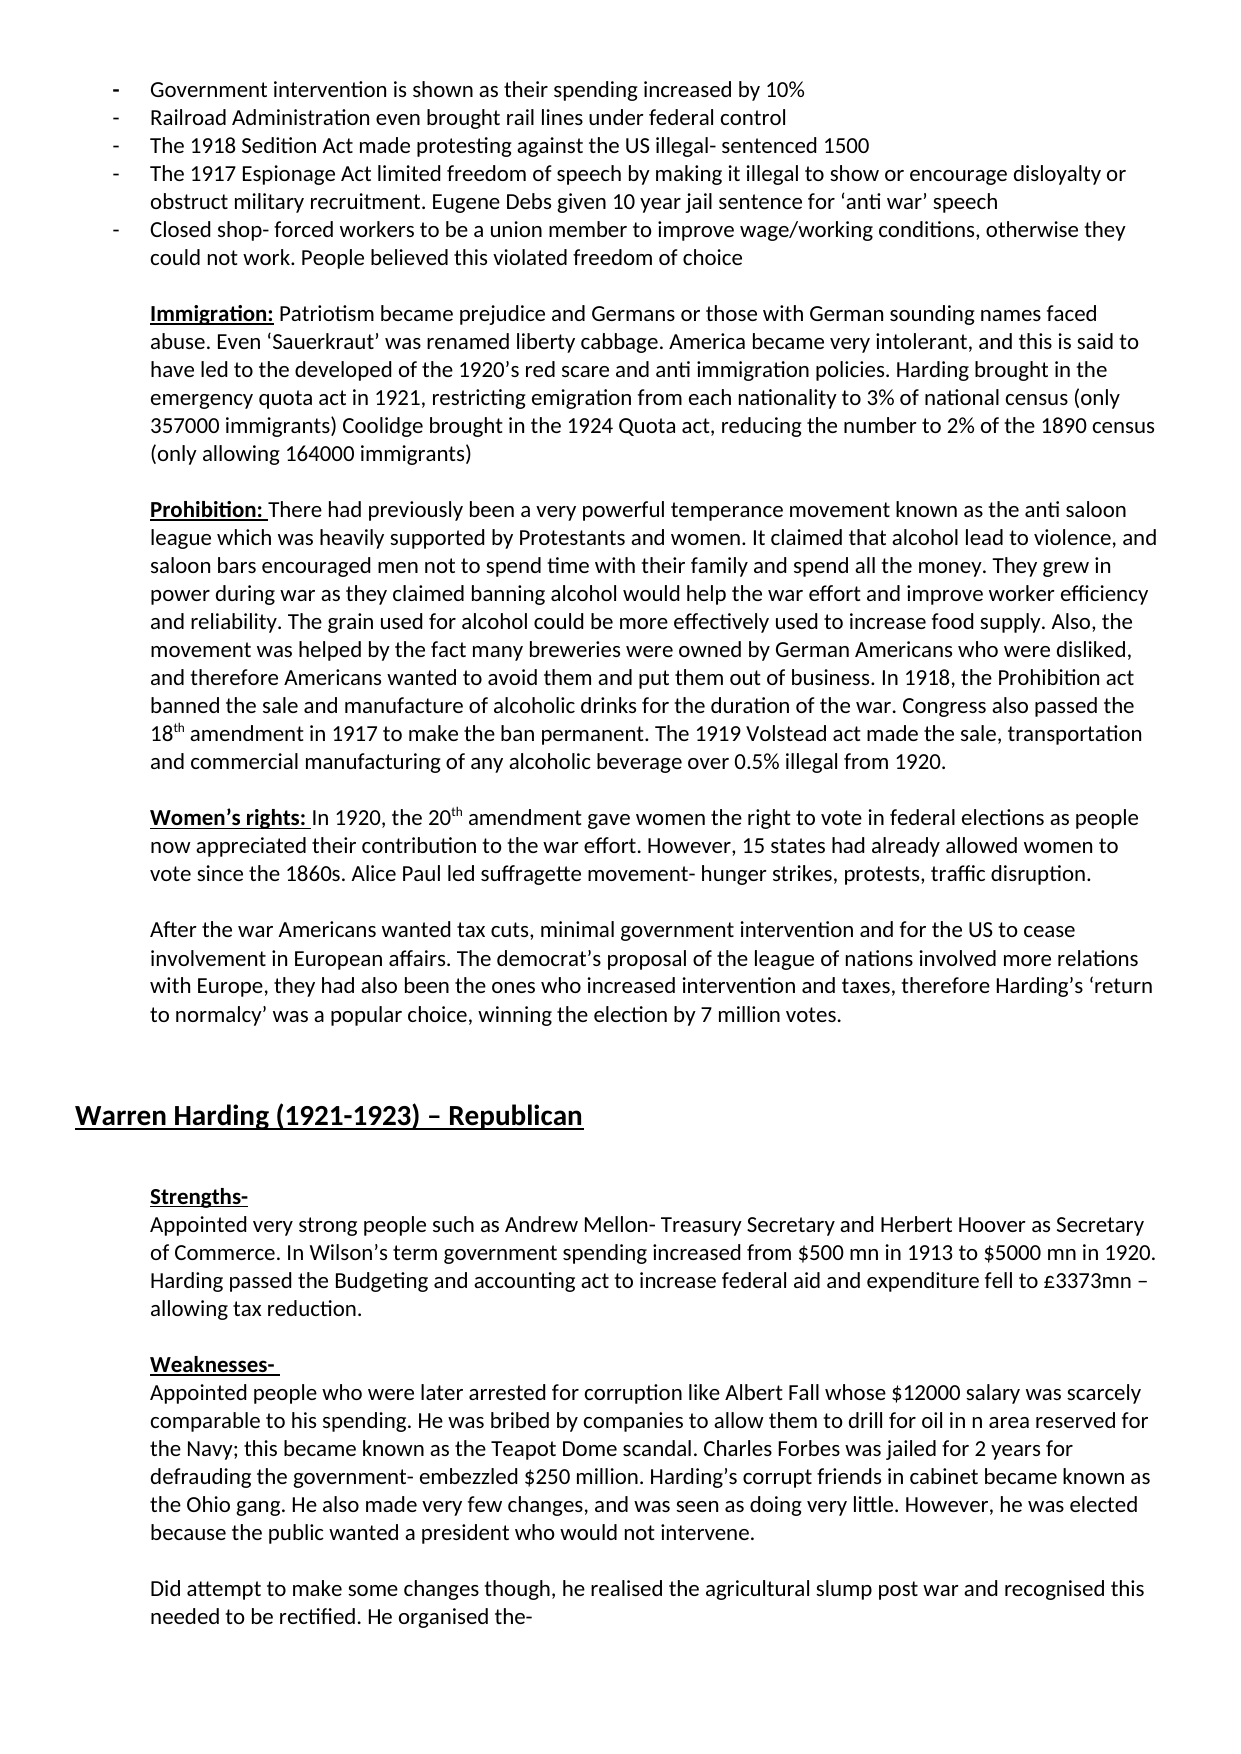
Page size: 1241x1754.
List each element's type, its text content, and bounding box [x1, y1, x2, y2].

list Appointed very strong people such as Andrew Mellon- Treasury Secretary and Herbert Hoover as Secretary of Commerce. In ’s term government spending increased from $500 mn in 1913 to $5000 mn in 1920. Harding passed the Budgeting and accounting act to increase federal aid and expenditure fell to £3373mn – allowing tax reduction. [150, 1210, 1165, 1322]
list Closed shop- forced workers to be a union member to improve wage/working conditions, otherwise they could not work. People believed this violated freedom of choice [112, 215, 1165, 271]
list Women’s rights: In 1920, the 20th amendment gave women the right to vote in federal elections as people now appreciated their contribution to the war effort. However, 15 states had already allowed women to vote since the 1860s. Alice Paul led suffragette movement- hunger strikes, protests, traffic disruption. [150, 803, 1165, 888]
list The 1917 Espionage Act limited freedom of speech by making it illegal to show or encourage disloyalty or obstruct military recruitment. Eugene Debs given 10 year jail sentence for ‘anti war’ speech [112, 159, 1165, 215]
list Did attempt to make some changes though, he realised the agricultural slump post war and recognised this needed to be rectified. He organised the- [150, 1574, 1165, 1630]
list Strengths- [150, 1182, 1165, 1210]
list The 1918 Sedition Act made protesting against the US illegal- sentenced 1500 [112, 131, 1165, 159]
text Warren Harding (1921-1923) – Republican [75, 1097, 1165, 1133]
list Government intervention is shown as their spending increased by 10% [112, 75, 1165, 103]
list Weaknesses- Appointed people who were later arrested for corruption like Albert Fall whose $12000 salary was scarcely comparable to his spending. He was bribed by companies to allow them to drill for oil in n area reserved for the Navy; this became known as the scandal. Charles Forbes was jailed for 2 years for defrauding the government- embezzled $250 million. Harding’s corrupt friends in cabinet became known as the gang. He also made very few changes, and was seen as doing very little. However, he was elected because the public wanted a president who would not intervene. [150, 1350, 1165, 1546]
list Railroad Administration even brought rail lines under federal control [112, 103, 1165, 131]
list After the war Americans wanted tax cuts, minimal government intervention and for the to cease involvement in European affairs. The democrat’s proposal of the league of nations involved more relations with , they had also been the ones who increased intervention and taxes, therefore Harding’s ‘return to normalcy’ was a popular choice, winning the election by 7 million votes. [150, 916, 1165, 1028]
list Immigration: Patriotism became prejudice and Germans or those with German sounding names faced abuse. Even ‘Sauerkraut’ was renamed liberty cabbage. became very intolerant, and this is said to have led to the developed of the 1920’s red scare and anti immigration policies. Harding brought in the emergency quota act in 1921, restricting emigration from each nationality to 3% of national census (only 357000 immigrants) Coolidge brought in the 1924 Quota act, reducing the number to 2% of the 1890 census (only allowing 164000 immigrants) Prohibition: There had previously been a very powerful temperance movement known as the anti saloon league which was heavily supported by Protestants and women. It claimed that alcohol lead to violence, and saloon bars encouraged men not to spend time with their family and spend all the money. They grew in power during war as they claimed banning alcohol would help the war effort and improve worker efficiency and reliability. The grain used for alcohol could be more effectively used to increase food supply. Also, the movement was helped by the fact many breweries were owned by German Americans who were disliked, and therefore Americans wanted to avoid them and put them out of business. In 1918, the Prohibition act banned the sale and manufacture of alcoholic drinks for the duration of the war. Congress also passed the 18th amendment in 1917 to make the ban permanent. The 1919 Volstead act made the sale, transportation and commercial manufacturing of any alcoholic beverage over 0.5% illegal from 1920. [150, 299, 1165, 776]
